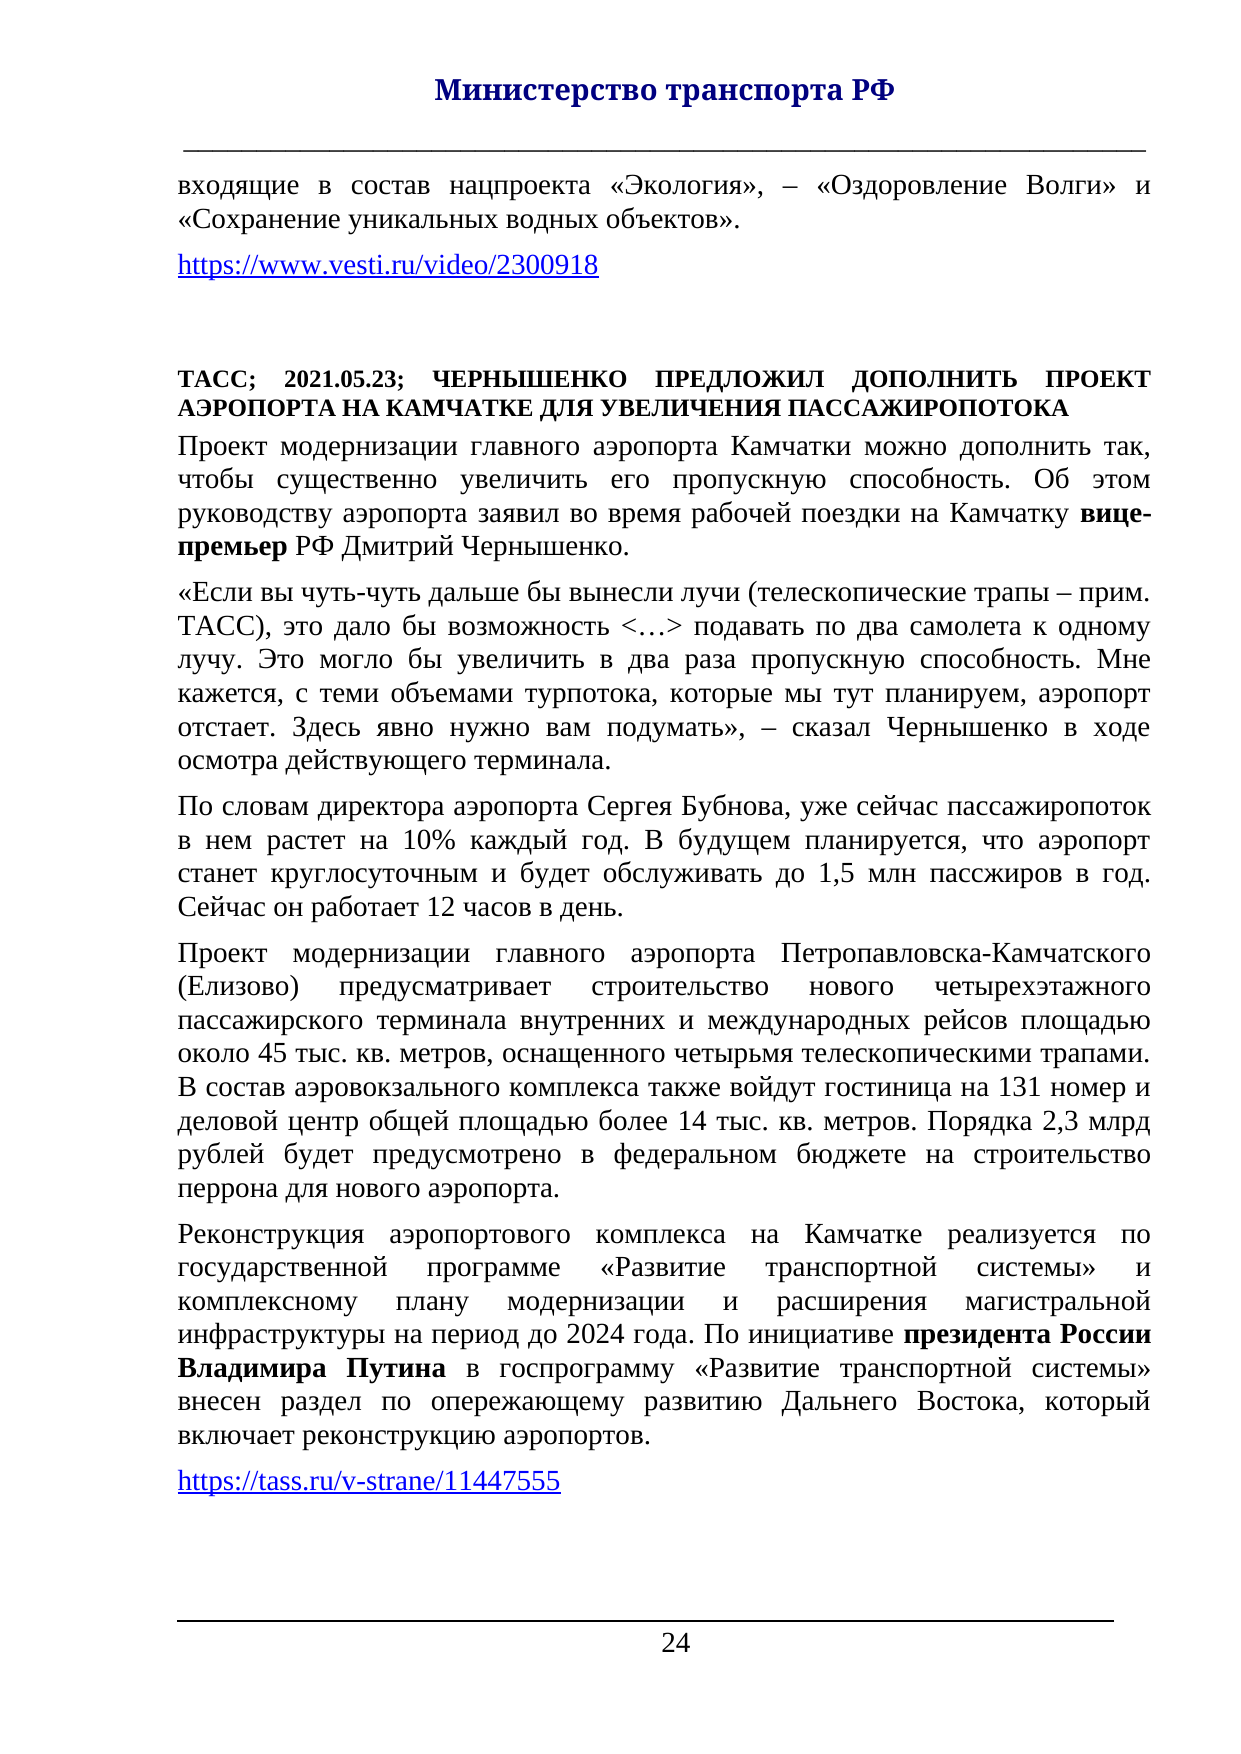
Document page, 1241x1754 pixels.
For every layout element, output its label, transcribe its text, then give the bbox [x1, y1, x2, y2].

text https://tass.ru/v-strane/11447555 [177, 1463, 1152, 1497]
text https://www.vesti.ru/video/2300918 [177, 247, 1152, 281]
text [177, 167, 1152, 234]
text Реконструкция аэропортового комплекса на Камчатке реализуется по государственной программе «Развитие транспортной системы» и комплексному плану модернизации и расширения магистральной инфраструктуры на период до 2024 года. По инициативе президента России Владимира Путина в госпрограмму «Развитие транспортной системы» внесен раздел по опережающему развитию Дальнего Востока, который включает реконструкцию аэропортов. [177, 1216, 1152, 1451]
text Проект модернизации главного аэропорта Петропавловска-Камчатского (Елизово) предусматривает строительство нового четырехэтажного пассажирского терминала внутренних и международных рейсов площадью около 45 тыс. кв. метров, оснащенного четырьмя телескопическими трапами. В состав аэровокзального комплекса также войдут гостиница на 131 номер и деловой центр общей площадью более 14 тыс. кв. метров. Порядка 2,3 млрд рублей будет предусмотрено в федеральном бюджете на строительство перрона для нового аэропорта. [177, 935, 1152, 1203]
text «Если вы чуть-чуть дальше бы вынесли лучи (телескопические трапы – прим. ТАСС), это дало бы возможность <…> подавать по два самолета к одному лучу. Это могло бы увеличить в два раза пропускную способность. Мне кажется, с теми объемами турпотока, которые мы тут планируем, аэропорт отстает. Здесь явно нужно вам подумать», – сказал Чернышенко в ходе осмотра действующего терминала. [177, 574, 1152, 776]
text Проект модернизации главного аэропорта Камчатки можно дополнить так, чтобы существенно увеличить его пропускную способность. Об этом руководству аэропорта заявил во время рабочей поездки на Камчатку вице-премьер РФ Дмитрий Чернышенко. [177, 428, 1152, 562]
text По словам директора аэропорта Сергея Бубнова, уже сейчас пассажиропоток в нем растет на 10% каждый год. В будущем планируется, что аэропорт станет круглосуточным и будет обслуживать до 1,5 млн пассжиров в год. Сейчас он работает 12 часов в день. [177, 788, 1152, 922]
subtitle ТАСС; 2021.05.23; ЧЕРНЫШЕНКО ПРЕДЛОЖИЛ ДОПОЛНИТЬ ПРОЕКТ АЭРОПОРТА НА КАМЧАТКЕ ДЛЯ УВЕЛИЧЕНИЯ ПАССАЖИРОПОТОКА [177, 364, 1152, 422]
